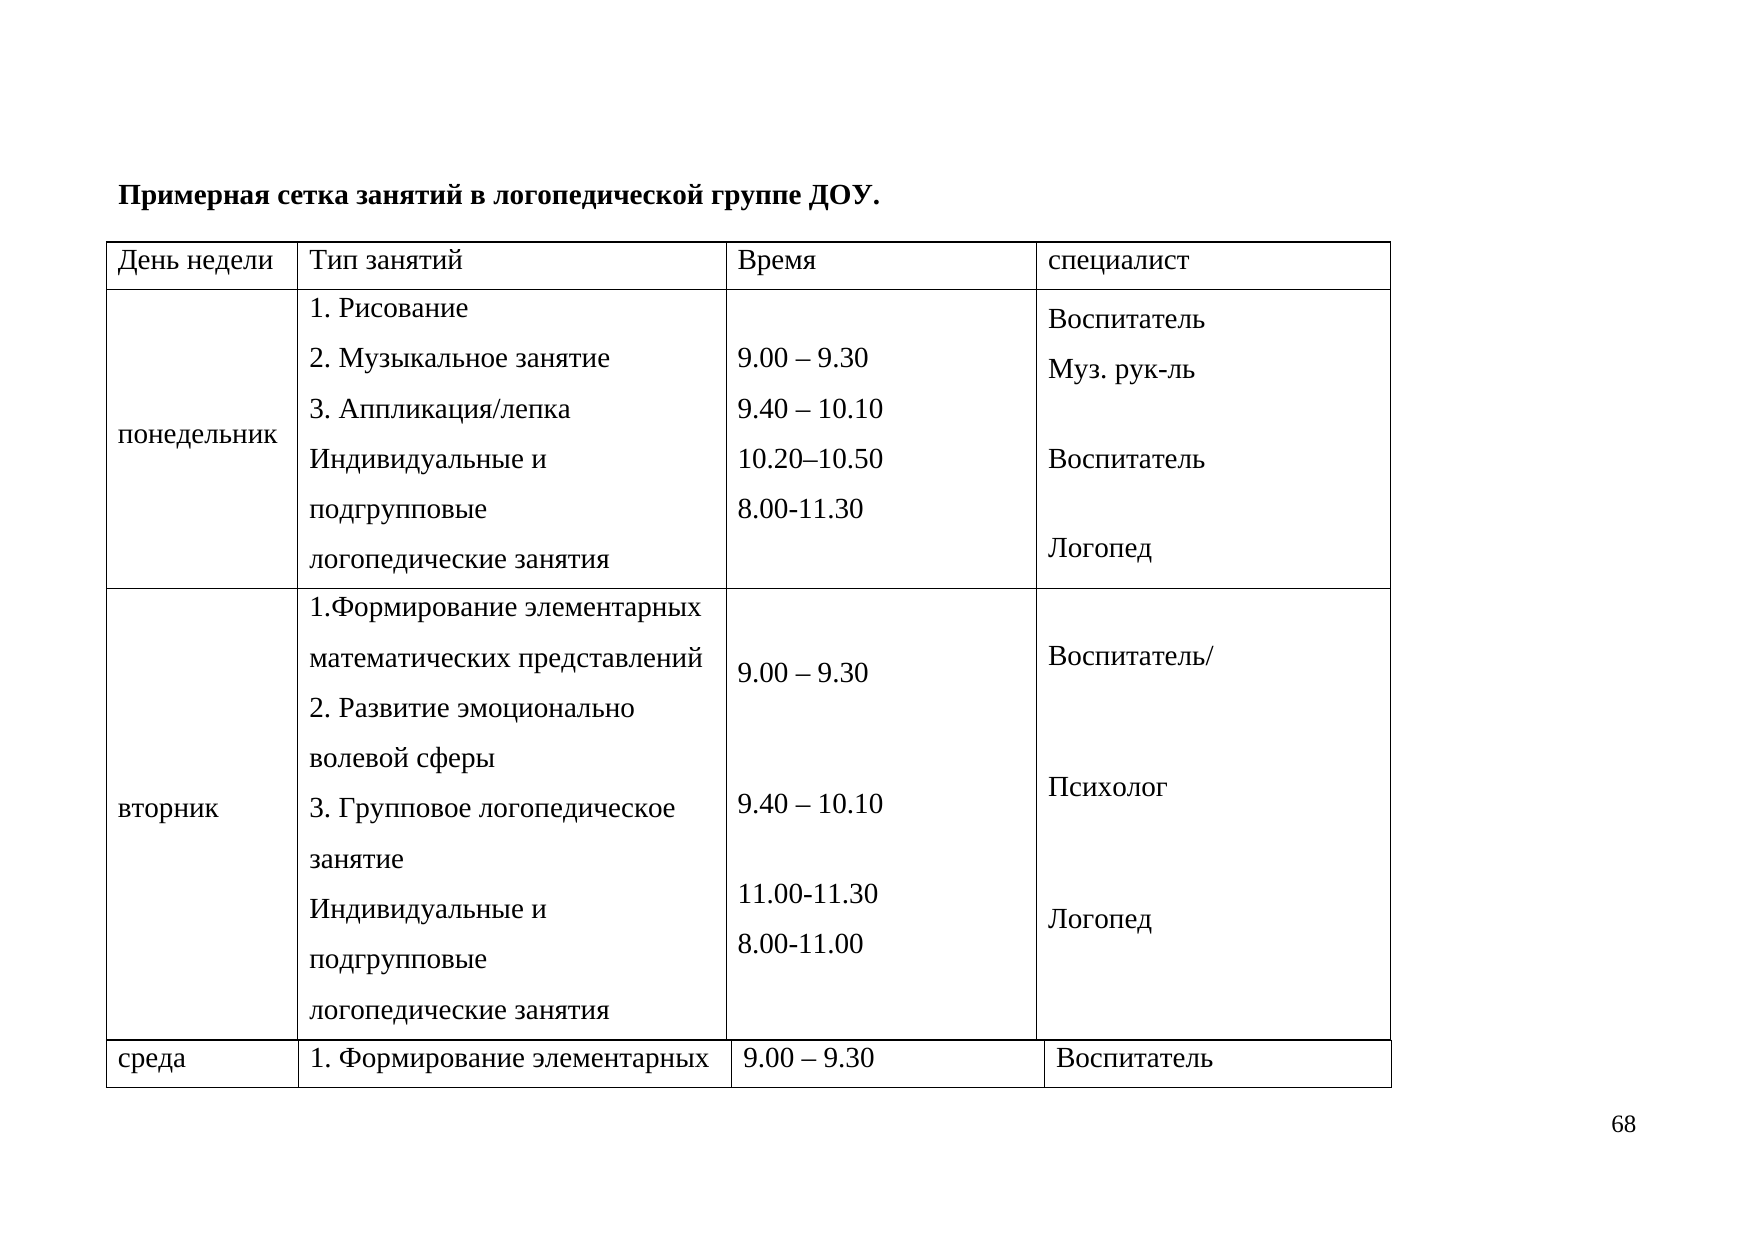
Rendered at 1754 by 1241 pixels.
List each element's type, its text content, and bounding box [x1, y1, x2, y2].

table_cell вторник [107, 589, 297, 1038]
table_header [299, 1041, 731, 1087]
table_header Время [727, 243, 1036, 289]
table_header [1045, 1041, 1391, 1087]
table_cell Воспитатель Муз. рук-ль Воспитатель Логопед [1037, 290, 1390, 588]
table_header День недели [107, 243, 297, 289]
table_cell 1.Формирование элементарных математических представлений 2. Развитие эмоционально волевой сферы 3. Групповое логопедическое занятие Индивидуальные и подгрупповые логопедические занятия [298, 589, 726, 1038]
table_header среда [107, 1041, 298, 1087]
table_header специалист [1037, 243, 1390, 289]
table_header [732, 1041, 1044, 1087]
table_header Тип занятий [298, 243, 726, 289]
table_cell Воспитатель/ Психолог Логопед [1037, 589, 1390, 1038]
table_cell понедельник [107, 290, 297, 588]
text Примерная сетка занятий в логопедической группе ДОУ. [118, 177, 1636, 211]
table_cell 1. Рисование 2. Музыкальное занятие 3. Аппликация/лепка Индивидуальные и подгрупповые логопедические занятия [298, 290, 726, 588]
table_cell 9.00 – 9.30 9.40 – 10.10 11.00-11.30 8.00-11.00 [727, 589, 1036, 1038]
table_cell 9.00 – 9.30 9.40 – 10.10 10.20–10.50 8.00-11.30 [727, 290, 1036, 588]
